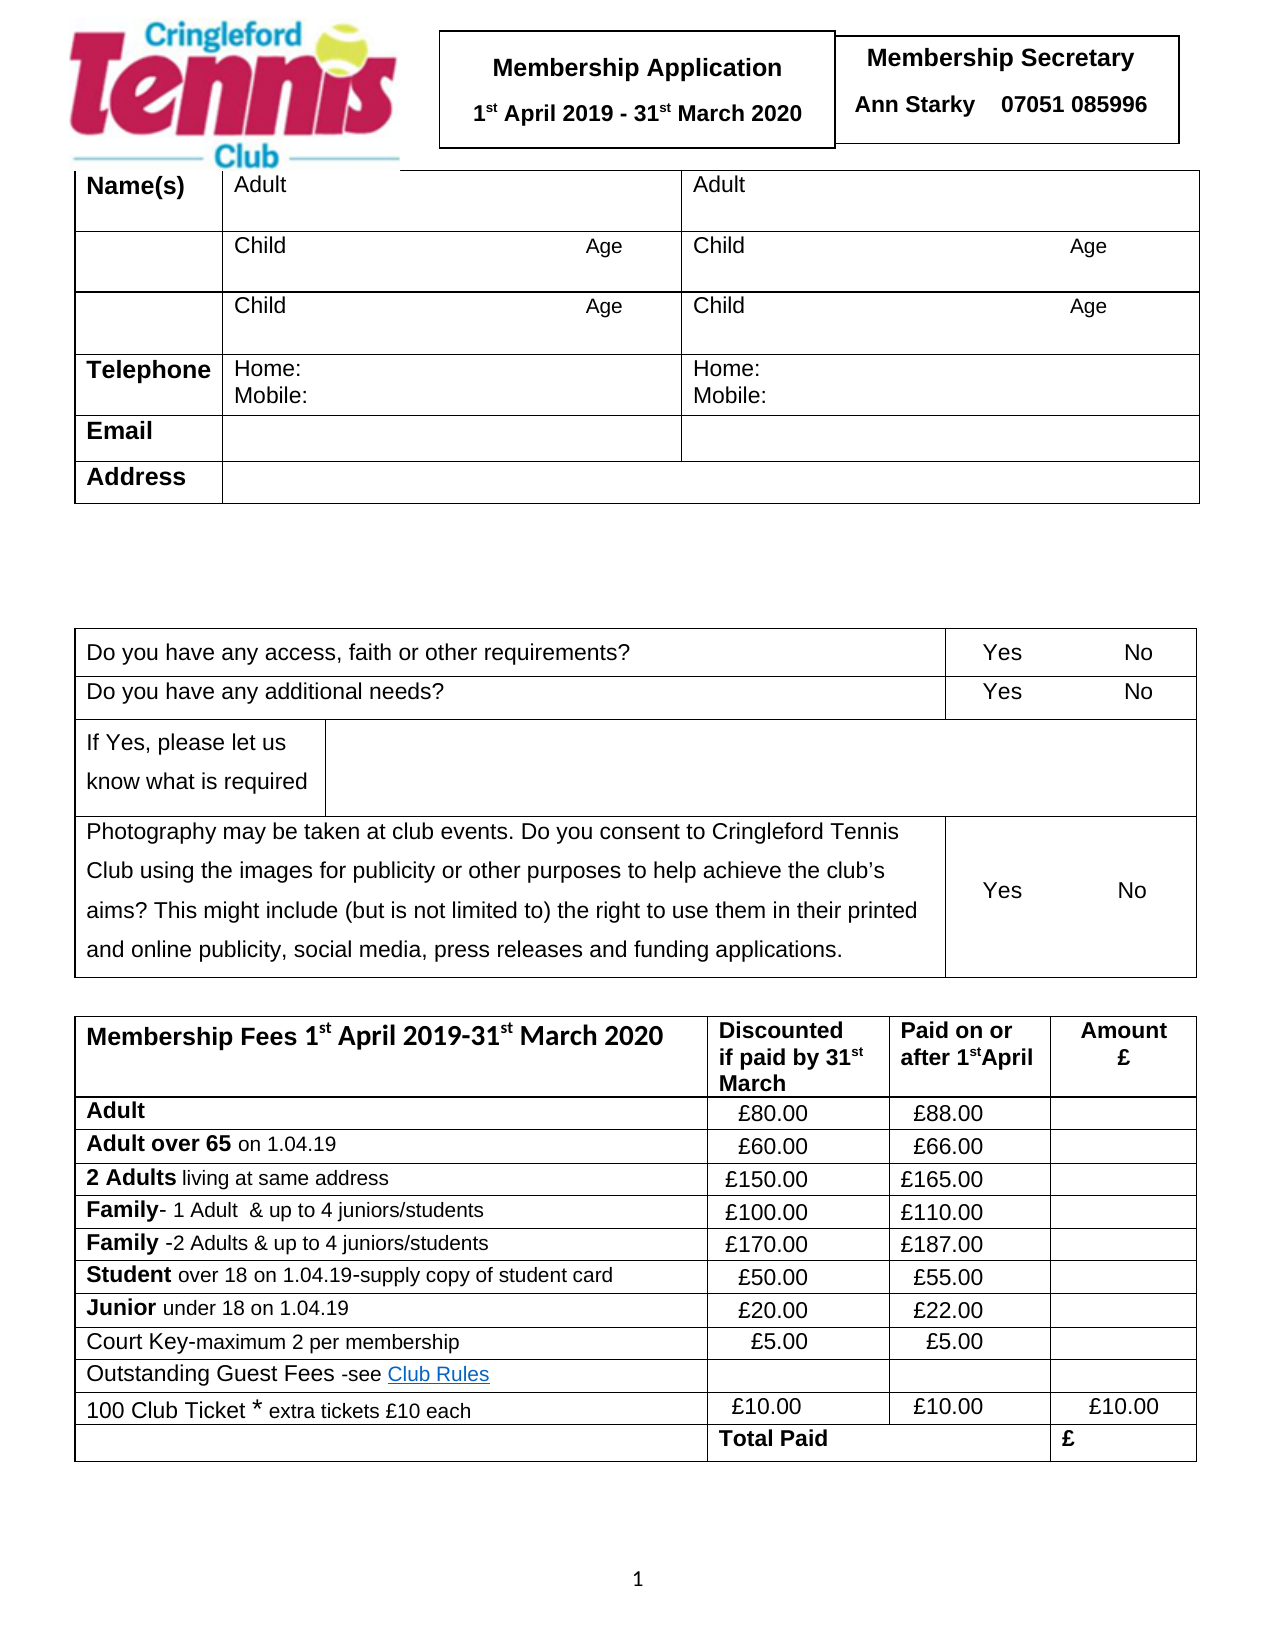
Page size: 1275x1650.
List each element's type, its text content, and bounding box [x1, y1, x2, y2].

table_cell Adult over 65 on 1.04.19 [76, 1130, 707, 1163]
table_cell [1051, 1328, 1196, 1359]
table_cell [890, 1360, 1050, 1392]
table_cell Telephone [76, 355, 222, 415]
table_cell [1051, 1196, 1196, 1228]
table_cell [708, 1360, 889, 1392]
table_header Yes No [946, 629, 1196, 676]
table_cell Child Age [223, 293, 681, 354]
table_cell £110.00 [890, 1196, 1050, 1228]
table_cell [1051, 1261, 1196, 1293]
table_cell [76, 232, 222, 291]
table_cell £ [1051, 1425, 1196, 1461]
table_cell Outstanding Guest Fees -see Club Rules [76, 1360, 707, 1392]
table_cell Home: Mobile: [223, 355, 681, 415]
table_header Discounted if paid by 31st March [708, 1017, 889, 1096]
table_cell £50.00 [708, 1261, 889, 1293]
table_cell [1051, 1164, 1196, 1195]
table_cell Total Paid [708, 1425, 1050, 1461]
table_cell Home: Mobile: [682, 355, 1199, 415]
table_cell [1051, 1130, 1196, 1163]
table_cell [223, 416, 681, 461]
table_header Adult [223, 171, 681, 231]
table_header Do you have any access, faith or other requirements? [76, 629, 945, 676]
table_cell £5.00 [708, 1328, 889, 1359]
table_cell £170.00 [708, 1229, 889, 1260]
table_header Name(s) [76, 171, 222, 231]
table_cell £66.00 [890, 1130, 1050, 1163]
table_cell £22.00 [890, 1294, 1050, 1327]
table_cell Address [76, 462, 222, 503]
table_header Adult [682, 171, 1199, 231]
table_cell £20.00 [708, 1294, 889, 1327]
table_cell £60.00 [708, 1130, 889, 1163]
table_cell Photography may be taken at club events. Do you consent to Cringleford Tennis Club using the images for publicity or other purposes to help achieve the club’s aims? This might include (but is not limited to) the right to use them in their printed and online publicity, social media, press releases and funding applications. [76, 817, 945, 977]
table_cell 100 Club Ticket * extra tickets £10 each [76, 1393, 707, 1424]
table_cell [1051, 1294, 1196, 1327]
table_cell If Yes, please let us know what is required [76, 720, 325, 816]
table_cell [76, 1425, 707, 1461]
table_cell [682, 416, 1199, 461]
table_header Membership Fees 1st April 2019-31st March 2020 [76, 1017, 707, 1096]
table_cell [1051, 1098, 1196, 1129]
table_cell Family- 1 Adult & up to 4 juniors/students [76, 1196, 707, 1228]
table_cell £150.00 [708, 1164, 889, 1195]
table_cell £5.00 [890, 1328, 1050, 1359]
table_cell Student over 18 on 1.04.19-supply copy of student card [76, 1261, 707, 1293]
table_cell Child Age [223, 232, 681, 291]
table_cell Child Age [682, 232, 1199, 291]
table_cell Do you have any additional needs? [76, 677, 945, 719]
table_cell £55.00 [890, 1261, 1050, 1293]
table_header Amount £ [1051, 1017, 1196, 1096]
table_cell [76, 293, 222, 354]
table_cell £165.00 [890, 1164, 1050, 1195]
table_cell Yes No [946, 677, 1196, 719]
table_cell [1051, 1360, 1196, 1392]
table_cell £10.00 [1051, 1393, 1196, 1424]
table_cell [223, 462, 1199, 503]
table_cell [326, 720, 1196, 816]
table_cell £10.00 [890, 1393, 1050, 1424]
table_header Paid on or after 1stApril [890, 1017, 1050, 1096]
table_cell £10.00 [708, 1393, 889, 1424]
table_cell £187.00 [890, 1229, 1050, 1260]
table_cell Adult [76, 1098, 707, 1129]
table_cell Court Key-maximum 2 per membership [76, 1328, 707, 1359]
table_cell Family -2 Adults & up to 4 juniors/students [76, 1229, 707, 1260]
table_cell £100.00 [708, 1196, 889, 1228]
table_cell £80.00 [708, 1098, 889, 1129]
table_cell £88.00 [890, 1098, 1050, 1129]
table_cell Child Age [682, 293, 1199, 354]
table_cell 2 Adults living at same address [76, 1164, 707, 1195]
table_cell [1051, 1229, 1196, 1260]
table_cell Email [76, 416, 222, 461]
table_cell Junior under 18 on 1.04.19 [76, 1294, 707, 1327]
table_cell Yes No [946, 817, 1196, 977]
picture [68, 18, 400, 171]
